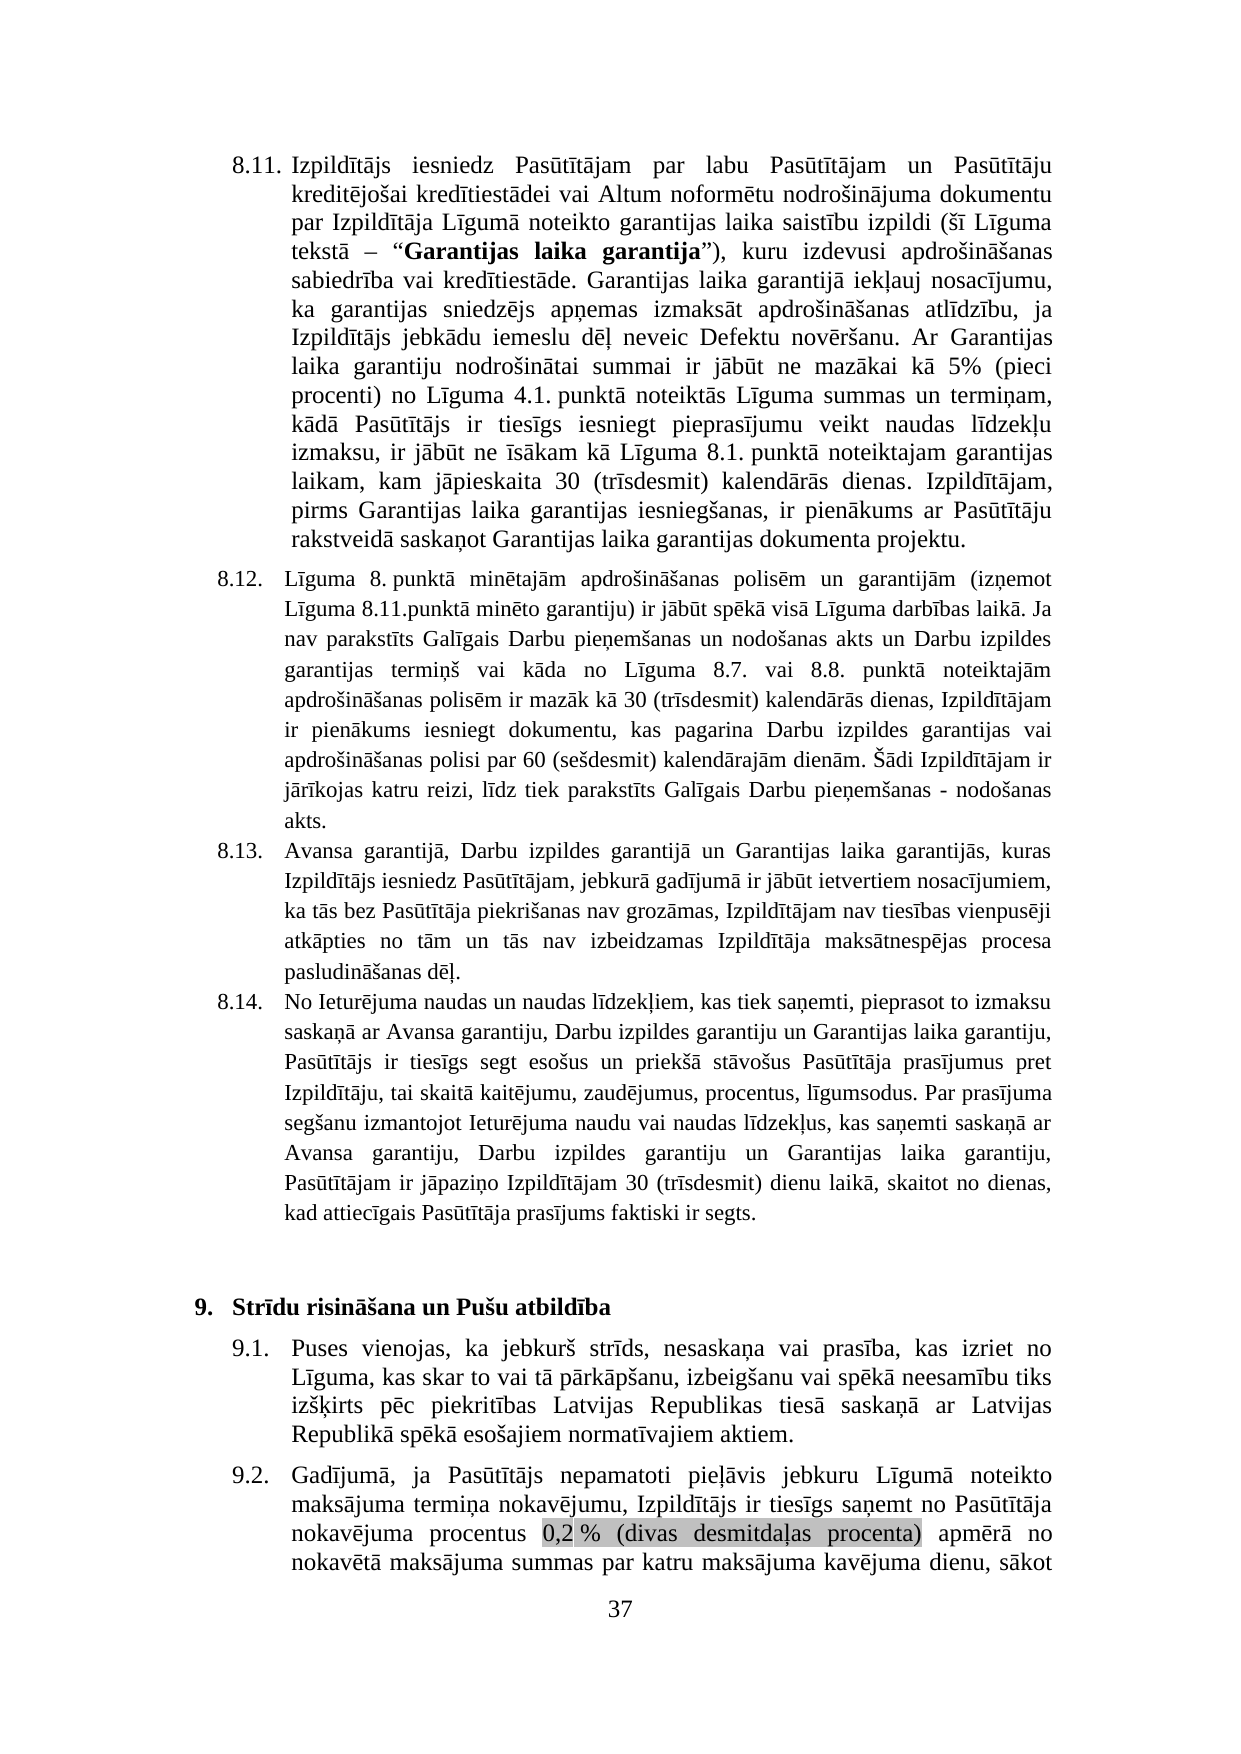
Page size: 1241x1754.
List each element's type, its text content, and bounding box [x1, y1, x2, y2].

list No Ieturējuma naudas un naudas līdzekļiem, kas tiek saņemti, pieprasot to izmaksu saskaņā ar Avansa garantiju, Darbu izpildes garantiju un Garantijas laika garantiju, Pasūtītājs ir tiesīgs segt esošus un priekšā stāvošus Pasūtītāja prasījumus pret Izpildītāju, tai skaitā kaitējumu, zaudējumus, procentus, līgumsodus. Par prasījuma segšanu izmantojot Ieturējuma naudu vai naudas līdzekļus, kas saņemti saskaņā ar Avansa garantiju, Darbu izpildes garantiju un Garantijas laika garantiju, Pasūtītājam ir jāpaziņo Izpildītājam 30 (trīsdesmit) dienu laikā, skaitot no dienas, kad attiecīgais Pasūtītāja prasījums faktiski ir segts. [217, 988, 1053, 1226]
list Strīdu risināšana un Pušu atbildība [194, 1292, 1053, 1320]
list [232, 1460, 1053, 1575]
list Līguma 8. punktā minētajām apdrošināšanas polisēm un garantijām (izņemot Līguma 8.11.punktā minēto garantiju) ir jābūt spēkā visā Līguma darbības laikā. Ja nav parakstīts Galīgais Darbu pieņemšanas un nodošanas akts un Darbu izpildes garantijas termiņš vai kāda no Līguma 8.7. vai 8.8. punktā noteiktajām apdrošināšanas polisēm ir mazāk kā 30 (trīsdesmit) kalendārās dienas, Izpildītājam ir pienākums iesniegt dokumentu, kas pagarina Darbu izpildes garantijas vai apdrošināšanas polisi par 60 (sešdesmit) kalendārajām dienām. Šādi Izpildītājam ir jārīkojas katru reizi, līdz tiek parakstīts Galīgais Darbu pieņemšanas - nodošanas akts. [217, 565, 1053, 833]
list Avansa garantijā, Darbu izpildes garantijā un Garantijas laika garantijās, kuras Izpildītājs iesniedz Pasūtītājam, jebkurā gadījumā ir jābūt ietvertiem nosacījumiem, ka tās bez Pasūtītāja piekrišanas nav grozāmas, Izpildītājam nav tiesības vienpusēji atkāpties no tām un tās nav izbeidzamas Izpildītāja maksātnespējas procesa pasludināšanas dēļ. [217, 837, 1053, 984]
list Puses vienojas, ka jebkurš strīds, nesaskaņa vai prasība, kas izriet no Līguma, kas skar to vai tā pārkāpšanu, izbeigšanu vai spēkā neesamību tiks izšķirts pēc piekritības Latvijas Republikas tiesā saskaņā ar Latvijas Republikā spēkā esošajiem normatīvajiem aktiem. [232, 1333, 1053, 1448]
list Izpildītājs iesniedz Pasūtītājam par labu Pasūtītājam un Pasūtītāju kreditējošai kredītiestādei vai Altum noformētu nodrošinājuma dokumentu par Izpildītāja Līgumā noteikto garantijas laika saistību izpildi (šī Līguma tekstā – “Garantijas laika garantija”), kuru izdevusi apdrošināšanas sabiedrība vai kredītiestāde. Garantijas laika garantijā iekļauj nosacījumu, ka garantijas sniedzējs apņemas izmaksāt apdrošināšanas atlīdzību, ja Izpildītājs jebkādu iemeslu dēļ neveic Defektu novēršanu. Ar Garantijas laika garantiju nodrošinātai summai ir jābūt ne mazākai kā 5% (pieci procenti) no Līguma 4.1. punktā noteiktās Līguma summas un termiņam, kādā Pasūtītājs ir tiesīgs iesniegt pieprasījumu veikt naudas līdzekļu izmaksu, ir jābūt ne īsākam kā Līguma 8.1. punktā noteiktajam garantijas laikam, kam jāpieskaita 30 (trīsdesmit) kalendārās dienas. Izpildītājam, pirms Garantijas laika garantijas iesniegšanas, ir pienākums ar Pasūtītāju rakstveidā saskaņot Garantijas laika garantijas dokumenta projektu. [232, 150, 1053, 552]
